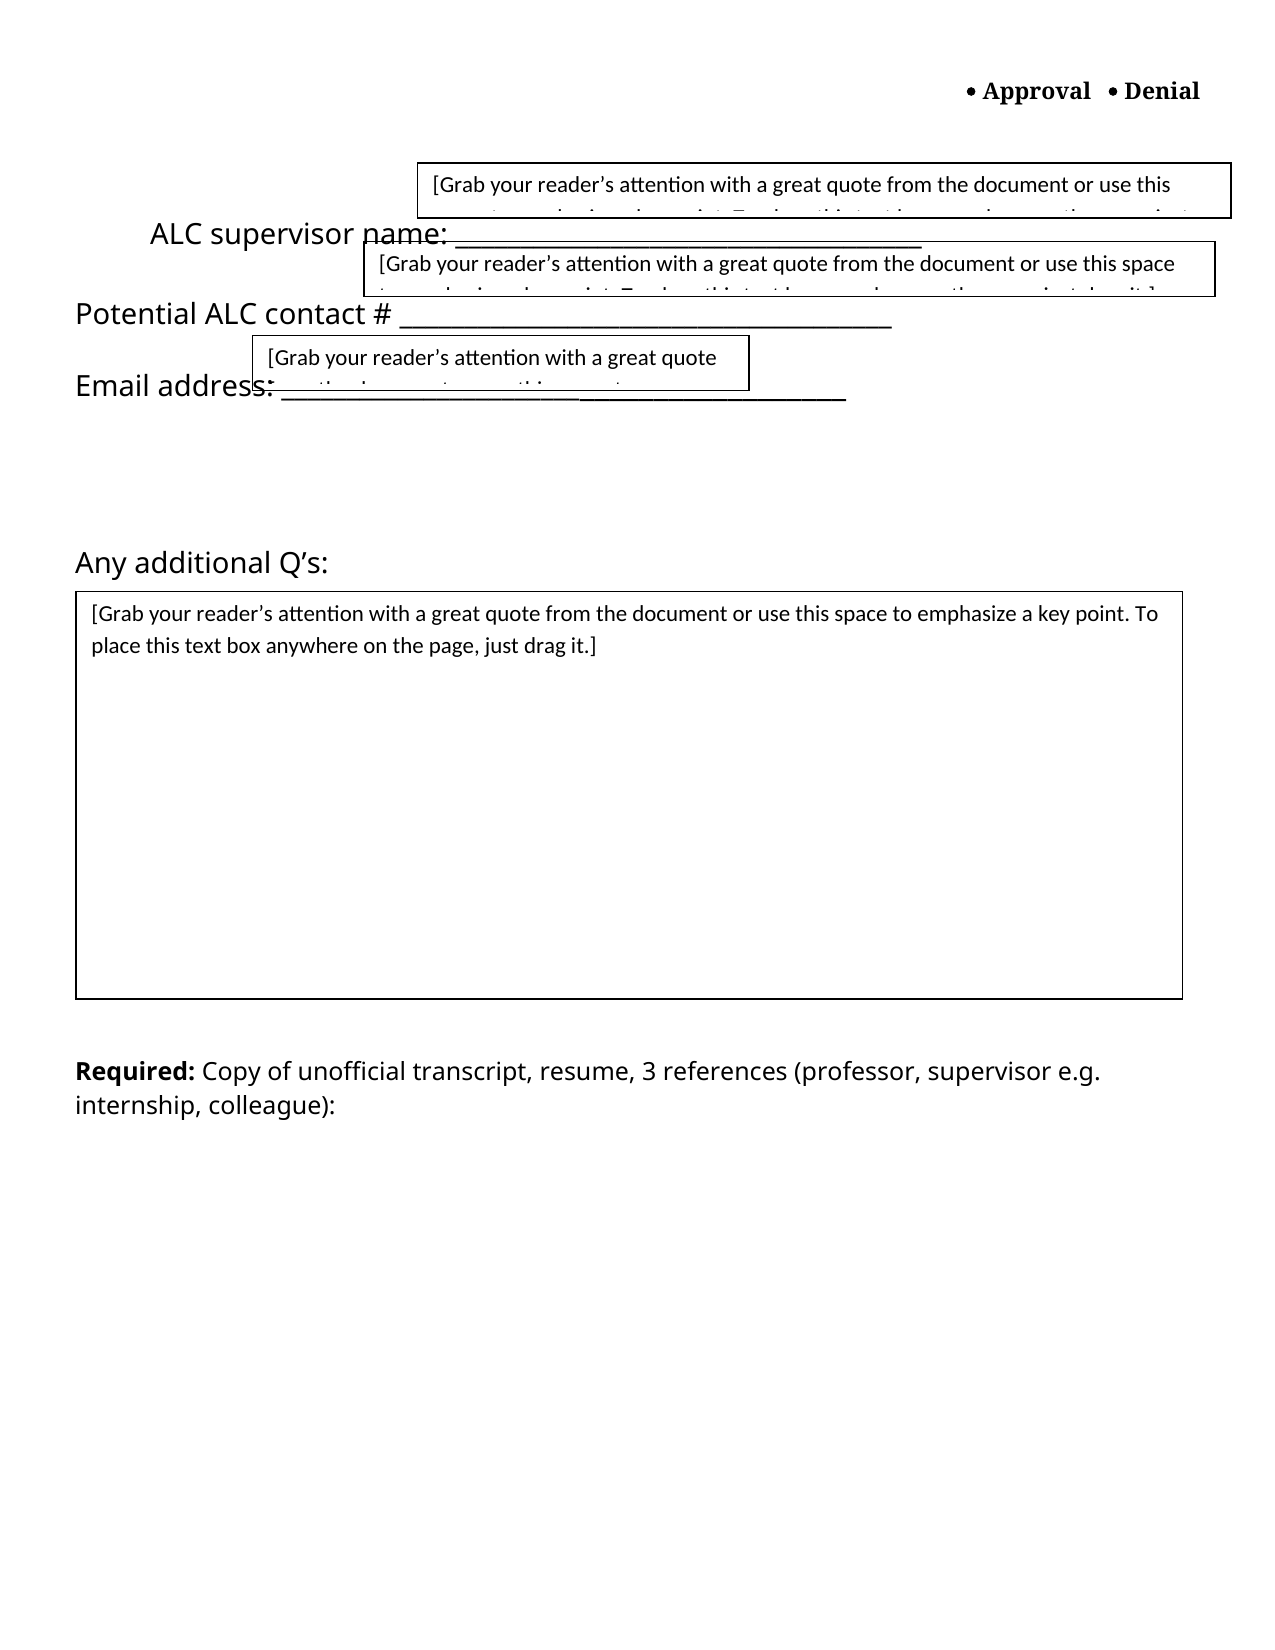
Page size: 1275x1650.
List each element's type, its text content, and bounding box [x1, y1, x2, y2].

text Email address: _________________________________________ [75, 361, 1200, 406]
text Required: Copy of unofficial transcript, resume, 3 references (professor, supervisor e.g. internship, colleague): [75, 1054, 1200, 1122]
list ALC supervisor name: ____________________________________ [150, 214, 1200, 253]
text Any additional Q’s: [75, 542, 1200, 582]
text Potential ALC contact # ______________________________________ [75, 293, 1200, 333]
